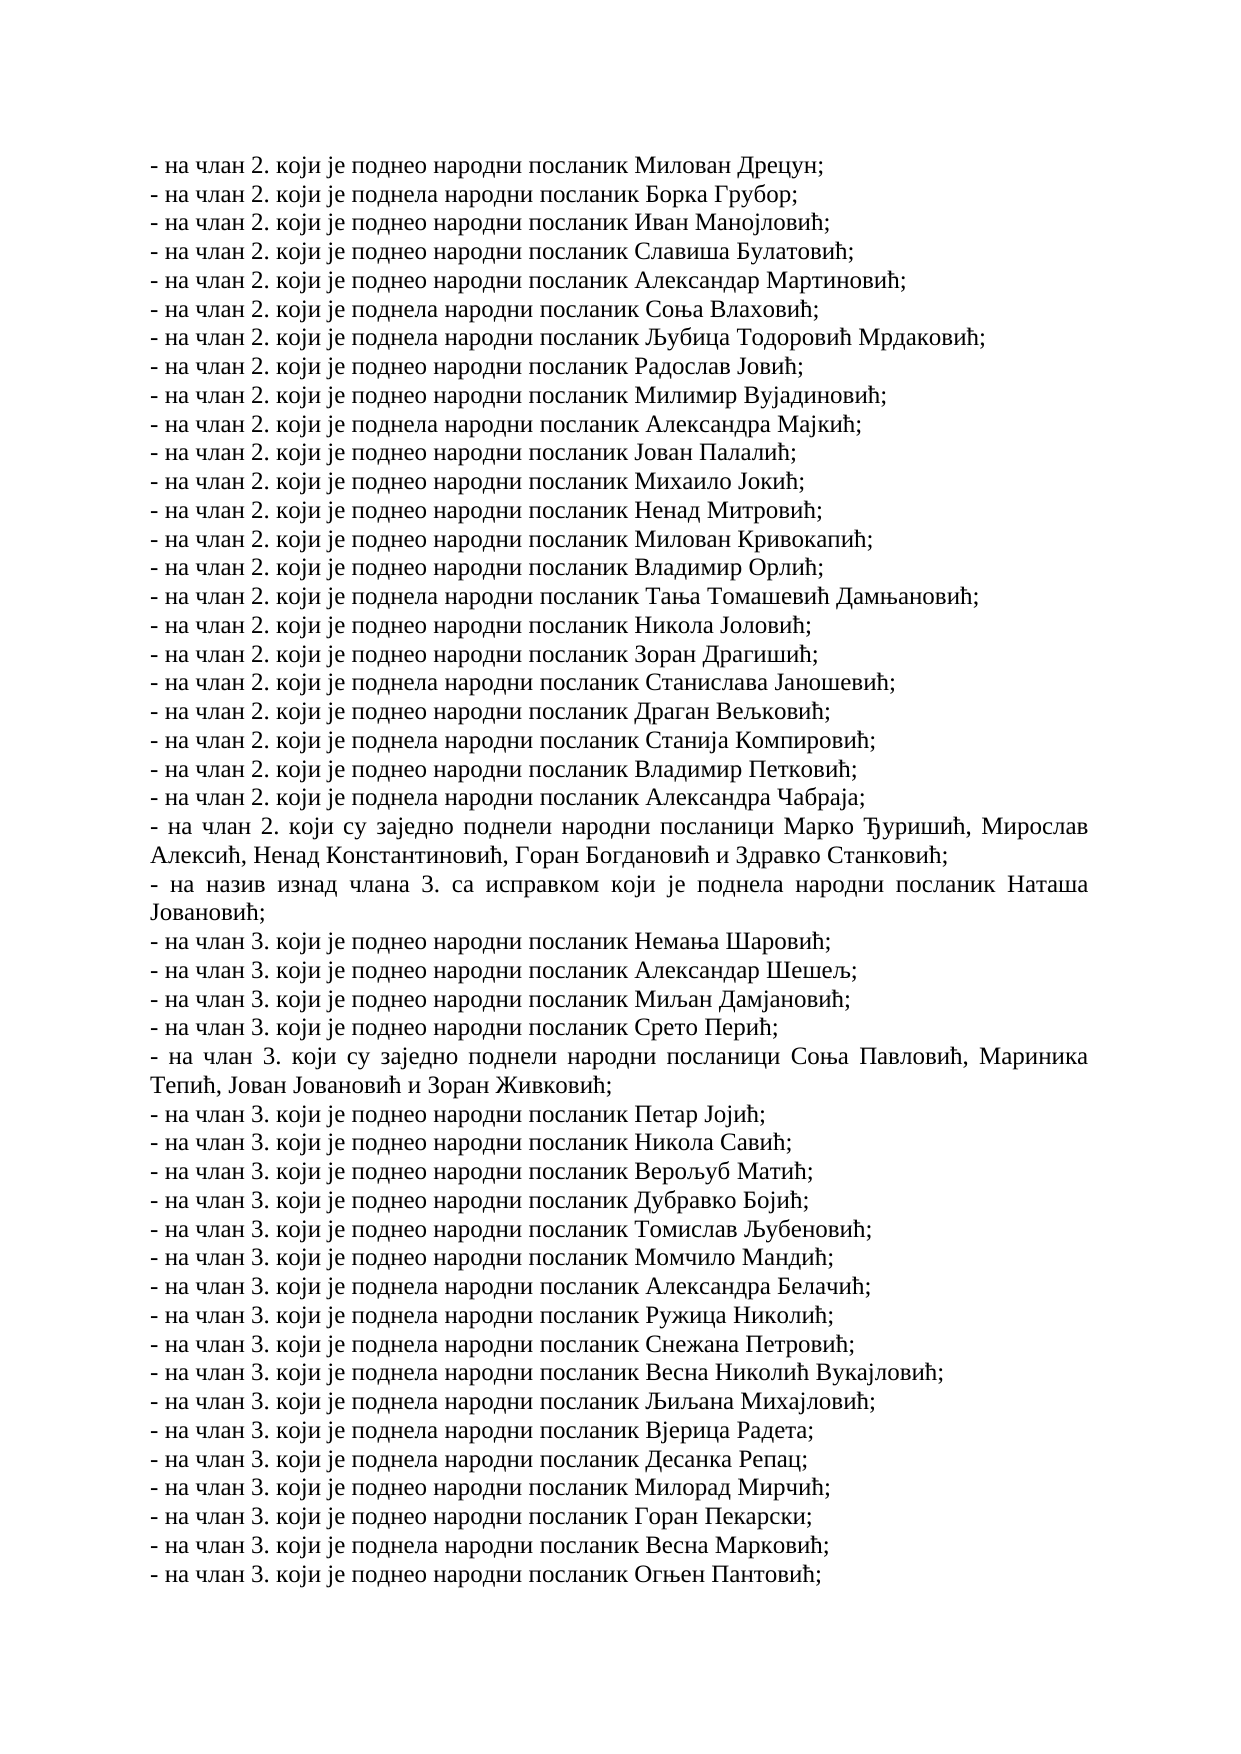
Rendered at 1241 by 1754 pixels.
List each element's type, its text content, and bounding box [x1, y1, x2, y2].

text - на члан 3. који је поднео народни посланик Момчило Мандић; [150, 1242, 1090, 1271]
text - на члан 2. који је поднео народни посланик Јован Палалић; [150, 437, 1090, 466]
text - на члан 3. који су заједно поднели народни посланици Соња Павловић, Мариника Тепић, Јован Јовановић и Зоран Живковић; [150, 1041, 1090, 1099]
text - на члан 2. који је поднео народни посланик Милован Дрецун; [150, 150, 1090, 179]
text - на члан 2. који је поднео народни посланик Зоран Драгишић; [150, 639, 1090, 667]
text - на члан 2. који је поднела народни посланик Александра Мајкић; [150, 409, 1090, 437]
text - на члан 3. који је поднела народни посланик Александра Белачић; [150, 1271, 1090, 1300]
text - на члан 3. који је поднео народни посланик Огњен Пантовић; [150, 1559, 1090, 1587]
text - на члан 2. који је поднела народни посланик Станислава Јаношевић; [150, 667, 1090, 696]
text - на члан 3. који је поднео народни посланик Горан Пекарски; [150, 1501, 1090, 1530]
text - на члан 2. који је поднео народни посланик Михаило Јокић; [150, 466, 1090, 495]
text - на члан 2. који је поднела народни посланик Соња Влаховић; [150, 294, 1090, 322]
text - на члан 3. који је поднео народни посланик Милорад Мирчић; [150, 1472, 1090, 1501]
text - на члан 2. који је поднео народни посланик Радослав Јовић; [150, 351, 1090, 380]
text - на члан 2. који су заједно поднели народни посланици Марко Ђуришић, Мирослав Алексић, Ненад Константиновић, Горан Богдановић и Здравко Станковић; [150, 811, 1090, 869]
text - на члан 3. који је поднела народни посланик Десанка Репац; [150, 1444, 1090, 1472]
text - на члан 2. који је поднела народни посланик Борка Грубор; [150, 179, 1090, 207]
text - на члан 2. који је поднео народни посланик Владимир Петковић; [150, 754, 1090, 782]
text - на члан 3. који је поднео народни посланик Никола Савић; [150, 1127, 1090, 1156]
text - на члан 2. који је поднео народни посланик Милован Кривокапић; [150, 524, 1090, 552]
text - на члан 3. који је поднео народни посланик Александар Шешељ; [150, 955, 1090, 984]
text - на члан 2. који је поднео народни посланик Милимир Вујадиновић; [150, 380, 1090, 409]
text - на члан 2. који је поднео народни посланик Александар Мартиновић; [150, 265, 1090, 294]
text - на члан 3. који је поднела народни посланик Весна Марковић; [150, 1530, 1090, 1559]
text - на члан 3. који је поднела народни посланик Љиљана Михајловић; [150, 1386, 1090, 1415]
text - на члан 2. који је поднео народни посланик Владимир Орлић; [150, 552, 1090, 581]
text - на члан 3. који је поднела народни посланик Весна Николић Вукајловић; [150, 1357, 1090, 1386]
text - на члан 2. који је поднела народни посланик Александра Чабраја; [150, 782, 1090, 811]
text - на назив изнад члана 3. са исправком који је поднела народни посланик Наташа Јовановић; [150, 869, 1090, 926]
text - на члан 3. који је поднео народни посланик Петар Јојић; [150, 1099, 1090, 1127]
text - на члан 2. који је поднео народни посланик Иван Манојловић; [150, 207, 1090, 236]
text - на члан 3. који је поднео народни посланик Срето Перић; [150, 1012, 1090, 1041]
text - на члан 3. који је поднео народни посланик Немања Шаровић; [150, 926, 1090, 955]
text - на члан 2. који је поднела народни посланик Љубица Тодоровић Мрдаковић; [150, 322, 1090, 351]
text - на члан 2. који је поднео народни посланик Славиша Булатовић; [150, 236, 1090, 265]
text - на члан 2. који је поднео народни посланик Ненад Митровић; [150, 495, 1090, 524]
text - на члан 3. који је поднео народни посланик Верољуб Матић; [150, 1156, 1090, 1185]
text - на члан 2. који је поднео народни посланик Драган Вељковић; [150, 696, 1090, 725]
text - на члан 2. који је поднео народни посланик Никола Јоловић; [150, 610, 1090, 639]
text - на члан 3. који је поднела народни посланик Ружица Николић; [150, 1300, 1090, 1329]
text - на члан 3. који је поднео народни посланик Дубравко Бојић; [150, 1185, 1090, 1214]
text - на члан 2. који је поднела народни посланик Станија Компировић; [150, 725, 1090, 754]
text - на члан 3. који је поднела народни посланик Вјерица Радета; [150, 1415, 1090, 1444]
text - на члан 3. који је поднео народни посланик Миљан Дамјановић; [150, 984, 1090, 1012]
text - на члан 3. који је поднео народни посланик Томислав Љубеновић; [150, 1214, 1090, 1242]
text - на члан 2. који је поднела народни посланик Тања Томашевић Дамњановић; [150, 581, 1090, 610]
text - на члан 3. који је поднела народни посланик Снежана Петровић; [150, 1329, 1090, 1357]
